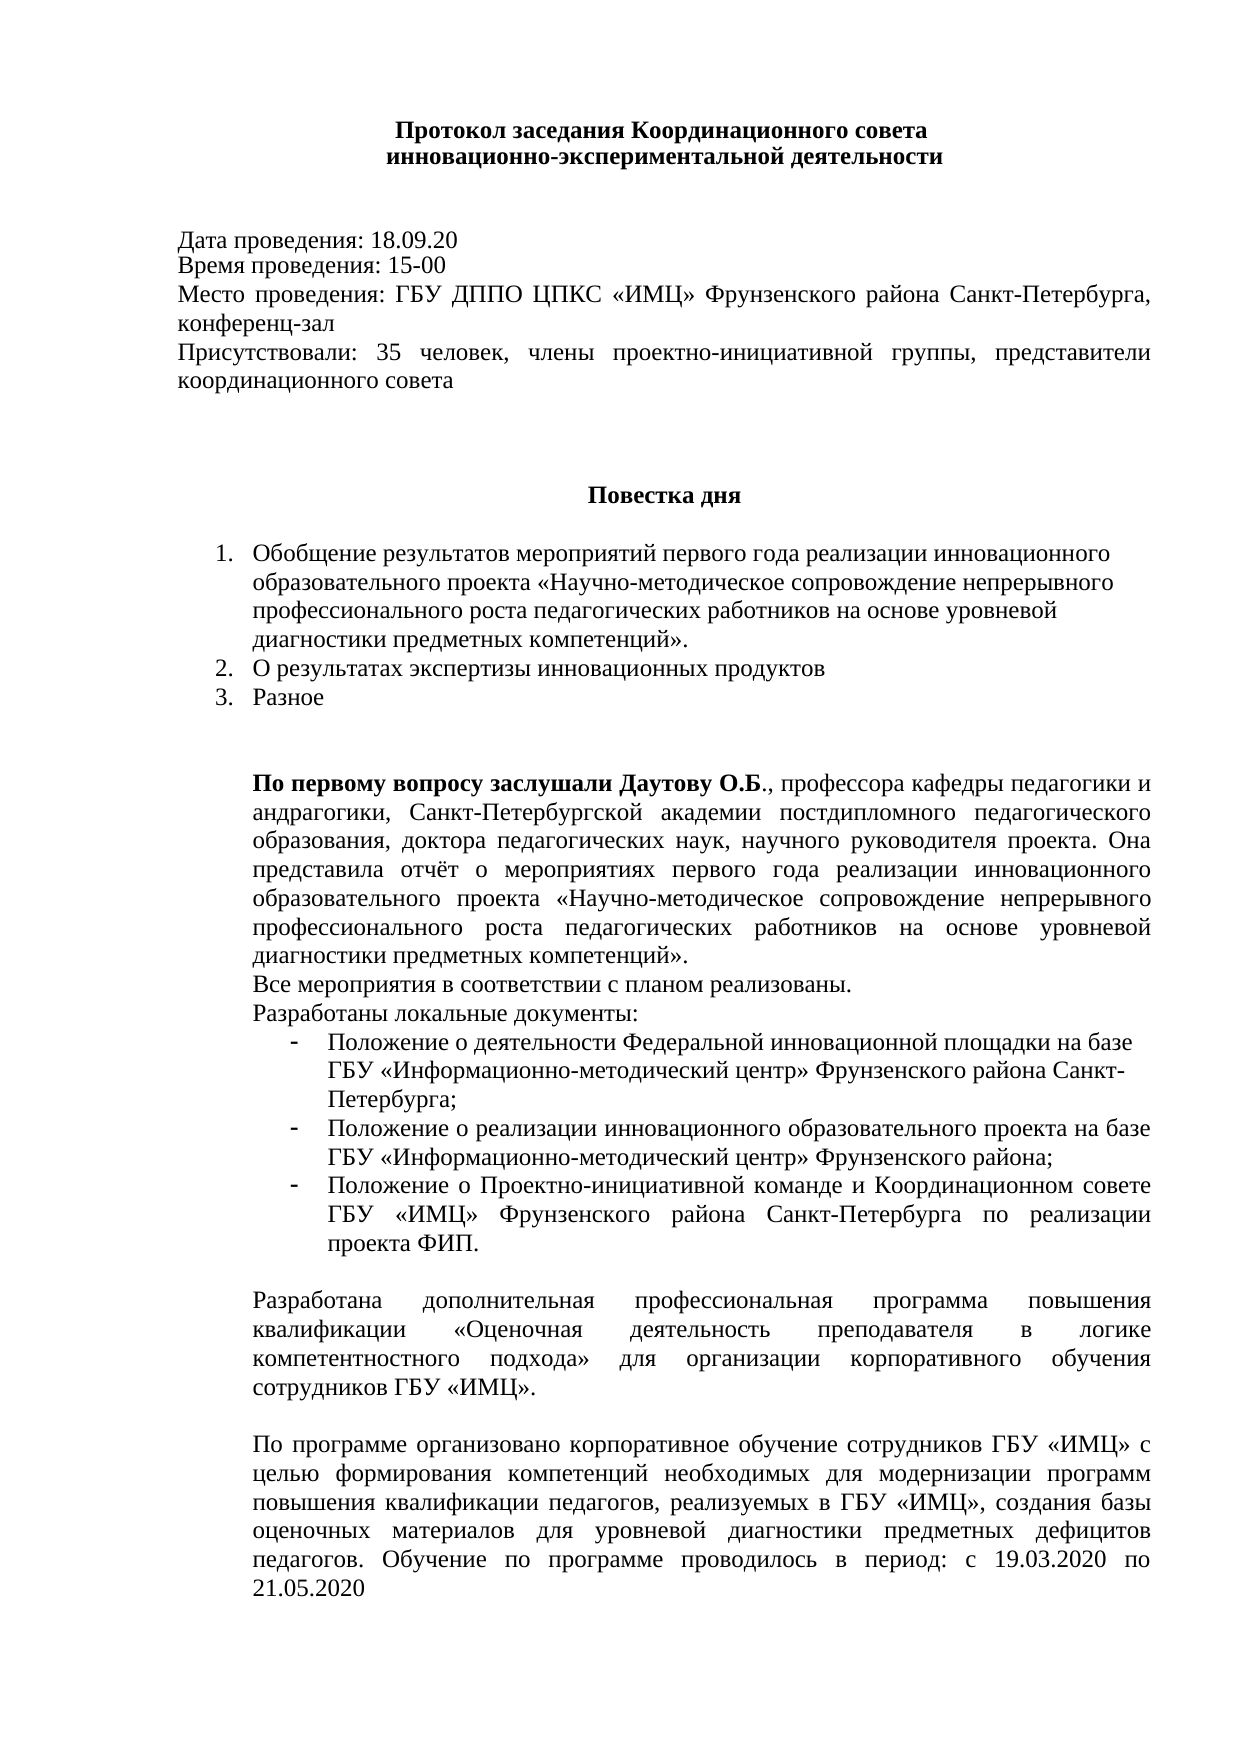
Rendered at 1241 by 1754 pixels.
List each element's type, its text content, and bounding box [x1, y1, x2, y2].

text Место проведения: ГБУ ДППО ЦПКС «ИМЦ» Фрунзенского района Санкт-Петербурга, конференц-зал [177, 279, 1152, 337]
list Положение о реализации инновационного образовательного проекта на базе ГБУ «Информационно-методический центр» Фрунзенского района; [290, 1113, 1152, 1170]
list О результатах экспертизы инновационных продуктов [215, 653, 1152, 682]
text По программе организовано корпоративное обучение сотрудников ГБУ «ИМЦ» с целью формирования компетенций необходимых для модернизации программ повышения квалификации педагогов, реализуемых в ГБУ «ИМЦ», создания базы оценочных материалов для уровневой диагностики предметных дефицитов педагогов. Обучение по программе проводилось в период: с 19.03.2020 по 21.05.2020 [252, 1429, 1152, 1602]
text Повестка дня [177, 480, 1152, 509]
text Разработана дополнительная профессиональная программа повышения квалификации «Оценочная деятельность преподавателя в логике компетентностного подхода» для организации корпоративного обучения сотрудников ГБУ «ИМЦ». [252, 1285, 1152, 1400]
text Разработаны локальные документы: [252, 998, 1152, 1027]
list Разное [215, 682, 1152, 710]
text Время проведения: 15-00 [177, 253, 1152, 279]
list Положение о Проектно-инициативной команде и Координационном совете ГБУ «ИМЦ» Фрунзенского района Санкт-Петербурга по реализации проекта ФИП. [290, 1170, 1152, 1257]
text Протокол заседания Координационного совета инновационно-экспериментальной деятельности [177, 118, 1152, 170]
text Присутствовали: 35 человек, члены проектно-инициативной группы, представители координационного совета [177, 337, 1152, 394]
list Положение о деятельности Федеральной инновационной площадки на базе ГБУ «Информационно-методический центр» Фрунзенского района Санкт-Петербурга; [290, 1027, 1152, 1113]
text По первому вопросу заслушали Даутову О.Б., профессора кафедры педагогики и андрагогики, Санкт-Петербургской академии постдипломного педагогического образования, доктора педагогических наук, научного руководителя проекта. Она представила отчёт о мероприятиях первого года реализации инновационного образовательного проекта «Научно-методическое сопровождение непрерывного профессионального роста педагогических работников на основе уровневой диагностики предметных компетенций». [252, 768, 1152, 969]
text Все мероприятия в соответствии с планом реализованы. [252, 969, 1152, 998]
list Обобщение результатов мероприятий первого года реализации инновационного образовательного проекта «Научно-методическое сопровождение непрерывного профессионального роста педагогических работников на основе уровневой диагностики предметных компетенций». [215, 538, 1152, 653]
text Дата проведения: 18.09.20 [177, 227, 1152, 253]
